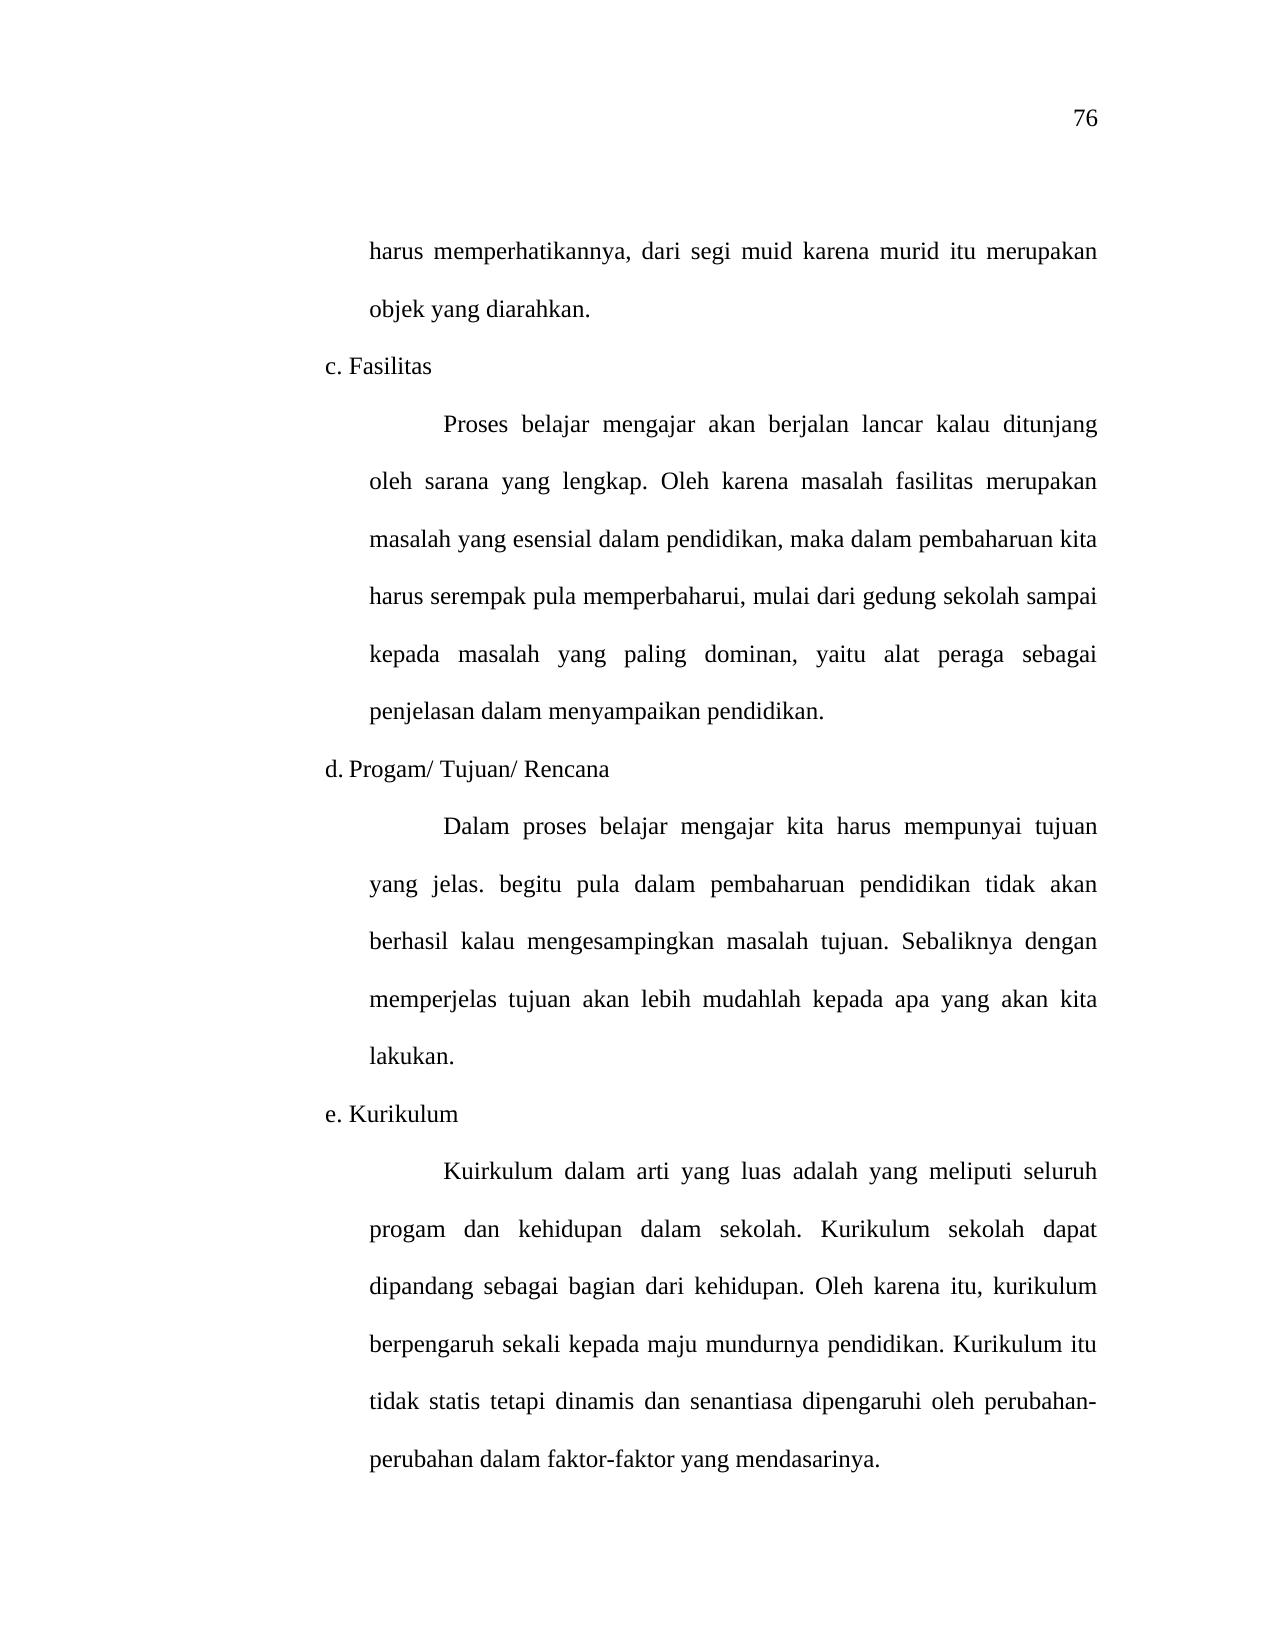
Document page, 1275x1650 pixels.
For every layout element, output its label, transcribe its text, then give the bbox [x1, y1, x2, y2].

list Kurikulum [325, 1099, 1098, 1127]
text Proses belajar mengajar akan berjalan lancar kalau ditunjang oleh sarana yang lengkap. Oleh karena masalah fasilitas merupakan masalah yang esensial dalam pendidikan, maka dalam pembaharuan kita harus serempak pula memperbaharui, mulai dari gedung sekolah sampai kepada masalah yang paling dominan, yaitu alat peraga sebagai penjelasan dalam menyampaikan pendidikan. [369, 409, 1098, 725]
text Dalam proses belajar mengajar kita harus mempunyai tujuan yang jelas. begitu pula dalam pembaharuan pendidikan tidak akan berhasil kalau mengesampingkan masalah tujuan. Sebaliknya dengan memperjelas tujuan akan lebih mudahlah kepada apa yang akan kita lakukan. [369, 811, 1098, 1070]
text Kuirkulum dalam arti yang luas adalah yang meliputi seluruh progam dan kehidupan dalam sekolah. Kurikulum sekolah dapat dipandang sebagai bagian dari kehidupan. Oleh karena itu, kurikulum berpengaruh sekali kepada maju mundurnya pendidikan. Kurikulum itu tidak statis tetapi dinamis dan senantiasa dipengaruhi oleh perubahan-perubahan dalam faktor-faktor yang mendasarinya. [369, 1156, 1098, 1472]
list Progam/ Tujuan/ Rencana [325, 754, 1098, 782]
list Fasilitas [325, 351, 1098, 380]
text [369, 236, 1098, 322]
